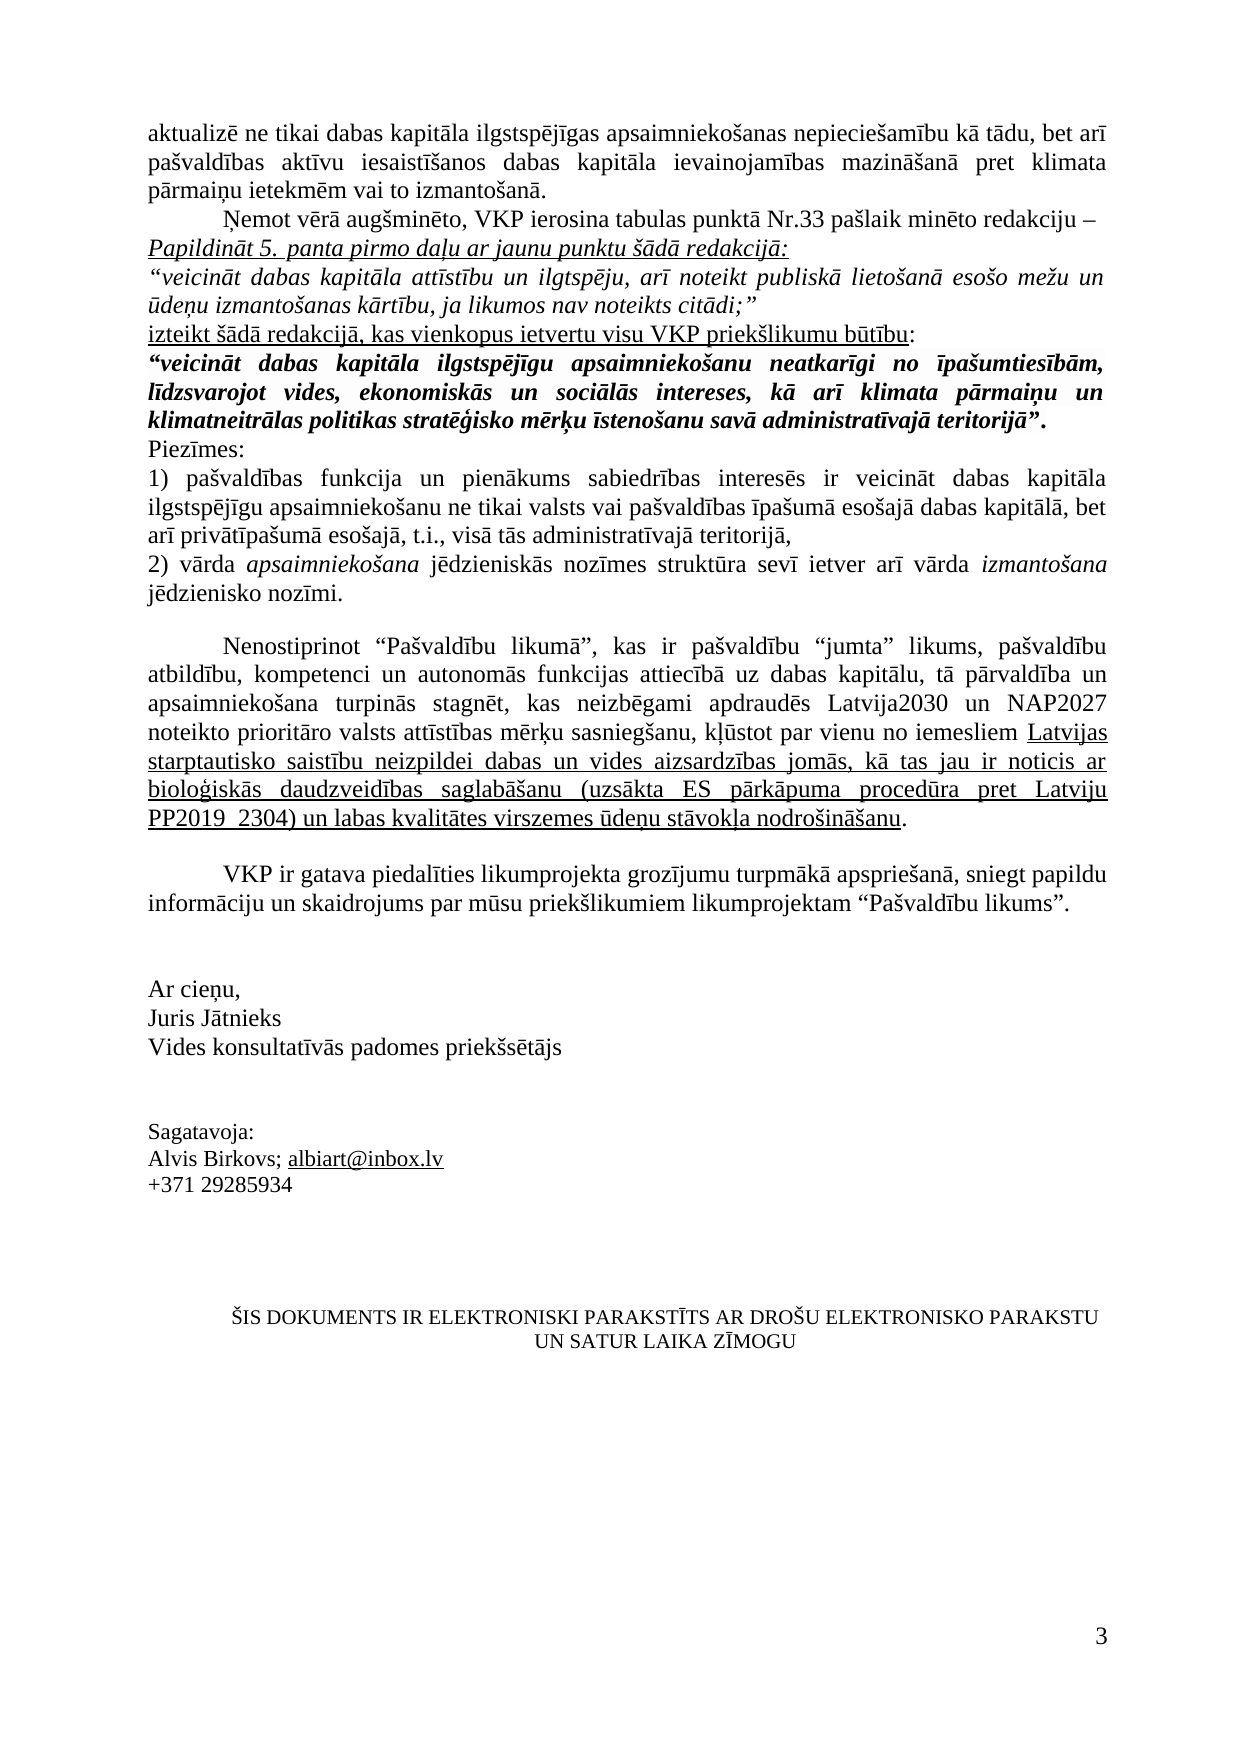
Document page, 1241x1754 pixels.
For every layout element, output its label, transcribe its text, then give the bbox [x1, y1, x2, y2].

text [148, 118, 1107, 204]
text Nenostiprinot “Pašvaldību likumā”, kas ir pašvaldību “jumta” likums, pašvaldību atbildību, kompetenci un autonomās funkcijas attiecībā uz dabas kapitālu, tā pārvaldība un apsaimniekošana turpinās stagnēt, kas neizbēgami apdraudēs Latvija2030 un NAP2027 noteikto prioritāro valsts attīstības mērķu sasniegšanu, kļūstot par vienu no iemesliem Latvijas starptautisko saistību neizpildei dabas un vides aizsardzības jomās, kā tas jau ir noticis ar bioloģiskās daudzveidības saglabāšanu (uzsākta ES pārkāpuma procedūra pret Latviju PP2019_2304) un labas kvalitātes virszemes ūdeņu stāvokļa nodrošināšanu. [148, 631, 1107, 771]
text “veicināt dabas kapitāla attīstību un ilgtspēju, arī noteikt publiskā lietošanā esošo mežu un ūdeņu izmantošanas kārtību, ja likumos nav noteikts citādi;” [148, 262, 1107, 319]
text Alvis Birkovs; albiart@inbox.lv [148, 1145, 1107, 1171]
text 2) vārda apsaimniekošana jēdzieniskās nozīmes struktūra sevī ietver arī vārda izmantošana jēdzienisko nozīmi. [148, 549, 1107, 607]
text 1) pašvaldības funkcija un pienākums sabiedrības interesēs ir veicināt dabas kapitāla ilgstspējīgu apsaimniekošanu ne tikai valsts vai pašvaldības īpašumā esošajā dabas kapitālā, bet arī privātīpašumā esošajā, t.i., visā tās administratīvajā teritorijā, [148, 463, 1107, 549]
text Ņemot vērā augšminēto, VKP ierosina tabulas punktā Nr.33 pašlaik minēto redakciju – [148, 204, 1107, 233]
text +371 29285934 [148, 1171, 1107, 1197]
text Piezīmes: [148, 434, 1107, 463]
text VKP ir gatava piedalīties likumprojekta grozījumu turpmākā apspriešanā, sniegt papildu informāciju un skaidrojums par mūsu priekšlikumiem likumprojektam “Pašvaldību likums”. [148, 859, 1107, 917]
text Ar cieņu, [148, 974, 1107, 1003]
text Sagatavoja: [148, 1118, 1107, 1145]
text ŠIS DOKUMENTS IR ELEKTRONISKI PARAKSTĪTS AR DROŠU ELEKTRONISKO PARAKSTU UN SATUR LAIKA ZĪMOGU [223, 1305, 1107, 1353]
text izteikt šādā redakcijā, kas vienkopus ietvertu visu VKP priekšlikumu būtību: [148, 319, 1107, 348]
text Vides konsultatīvās padomes priekšsētājs [148, 1032, 1107, 1061]
text Papildināt 5. panta pirmo daļu ar jaunu punktu šādā redakcijā: [148, 233, 1107, 262]
text Juris Jātnieks [148, 1003, 1107, 1032]
